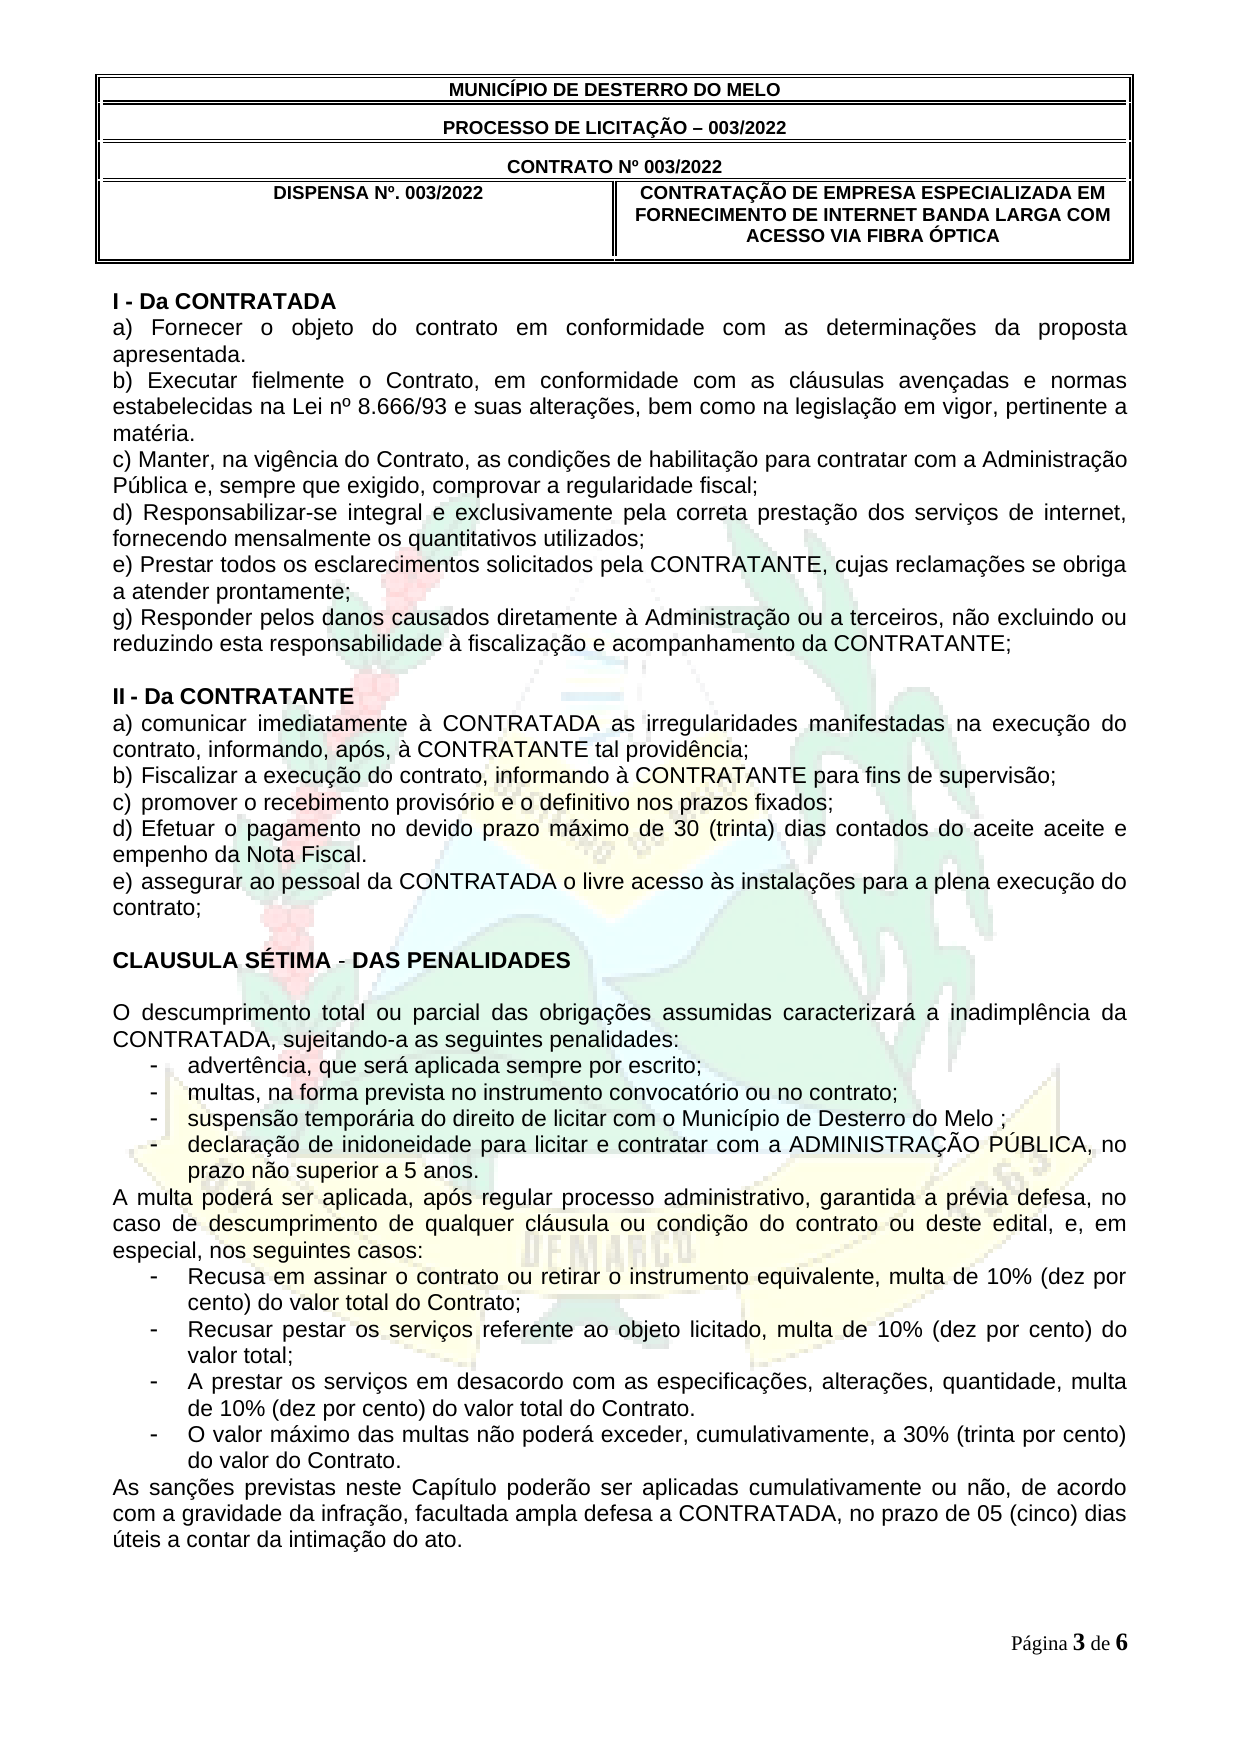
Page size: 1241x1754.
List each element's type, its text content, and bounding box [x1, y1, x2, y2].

list suspensão temporária do direito de licitar com o Município de Desterro do Melo ; [150, 1105, 1128, 1131]
list multas, na forma prevista no instrumento convocatório ou no contrato; [150, 1078, 1128, 1105]
text c) Manter, na vigência do Contrato, as condições de habilitação para contratar com a Administração Pública e, sempre que exigido, comprovar a regularidade fiscal; [112, 446, 1128, 499]
text e) Prestar todos os esclarecimentos solicitados pela CONTRATANTE, cujas reclamações se obriga a atender prontamente; [112, 551, 1128, 604]
list Recusar pestar os serviços referente ao objeto licitado, multa de 10% (dez por cento) do valor total; [150, 1316, 1128, 1368]
text II - Da CONTRATANTE [112, 683, 1128, 709]
text As sanções previstas neste Capítulo poderão ser aplicadas cumulativamente ou não, de acordo com a gravidade da infração, facultada ampla defesa a CONTRATADA, no prazo de 05 (cinco) dias úteis a contar da intimação do ato. [112, 1474, 1128, 1553]
list A prestar os serviços em desacordo com as especificações, alterações, quantidade, multa de 10% (dez por cento) do valor total do Contrato. [150, 1368, 1128, 1421]
text a) Fornecer o objeto do contrato em conformidade com as determinações da proposta apresentada. [112, 314, 1128, 367]
text c) promover o recebimento provisório e o definitivo nos prazos fixados; [112, 788, 1128, 815]
list O valor máximo das multas não poderá exceder, cumulativamente, a 30% (trinta por cento) do valor do Contrato. [150, 1421, 1128, 1474]
text a) comunicar imediatamente à CONTRATADA as irregularidades manifestadas na execução do contrato, informando, após, à CONTRATANTE tal providência; [112, 709, 1128, 762]
text b) Executar fielmente o Contrato, em conformidade com as cláusulas avençadas e normas estabelecidas na Lei nº 8.666/93 e suas alterações, bem como na legislação em vigor, pertinente a matéria. [112, 367, 1128, 446]
text e) assegurar ao pessoal da CONTRATADA o livre acesso às instalações para a plena execução do contrato; [112, 868, 1128, 920]
list Recusa em assinar o contrato ou retirar o instrumento equivalente, multa de 10% (dez por cento) do valor total do Contrato; [150, 1263, 1128, 1316]
text d) Efetuar o pagamento no devido prazo máximo de 30 (trinta) dias contados do aceite aceite e empenho da Nota Fiscal. [112, 815, 1128, 868]
text A multa poderá ser aplicada, após regular processo administrativo, garantida a prévia defesa, no caso de descumprimento de qualquer cláusula ou condição do contrato ou deste edital, e, em especial, nos seguintes casos: [112, 1184, 1128, 1263]
list declaração de inidoneidade para licitar e contratar com a ADMINISTRAÇÃO PÚBLICA, no prazo não superior a 5 anos. [150, 1131, 1128, 1184]
text b) Fiscalizar a execução do contrato, informando à CONTRATANTE para fins de supervisão; [112, 762, 1128, 788]
text g) Responder pelos danos causados diretamente à Administração ou a terceiros, não excluindo ou reduzindo esta responsabilidade à fiscalização e acompanhamento da CONTRATANTE; [112, 604, 1128, 657]
text d) Responsabilizar-se integral e exclusivamente pela correta prestação dos serviços de internet, fornecendo mensalmente os quantitativos utilizados; [112, 499, 1128, 551]
text O descumprimento total ou parcial das obrigações assumidas caracterizará a inadimplência da CONTRATADA, sujeitando-a as seguintes penalidades: [112, 999, 1128, 1052]
text I - Da CONTRATADA [112, 288, 1128, 314]
list advertência, que será aplicada sempre por escrito; [150, 1052, 1128, 1078]
text CLAUSULA SÉTIMA - DAS PENALIDADES [112, 947, 1128, 973]
